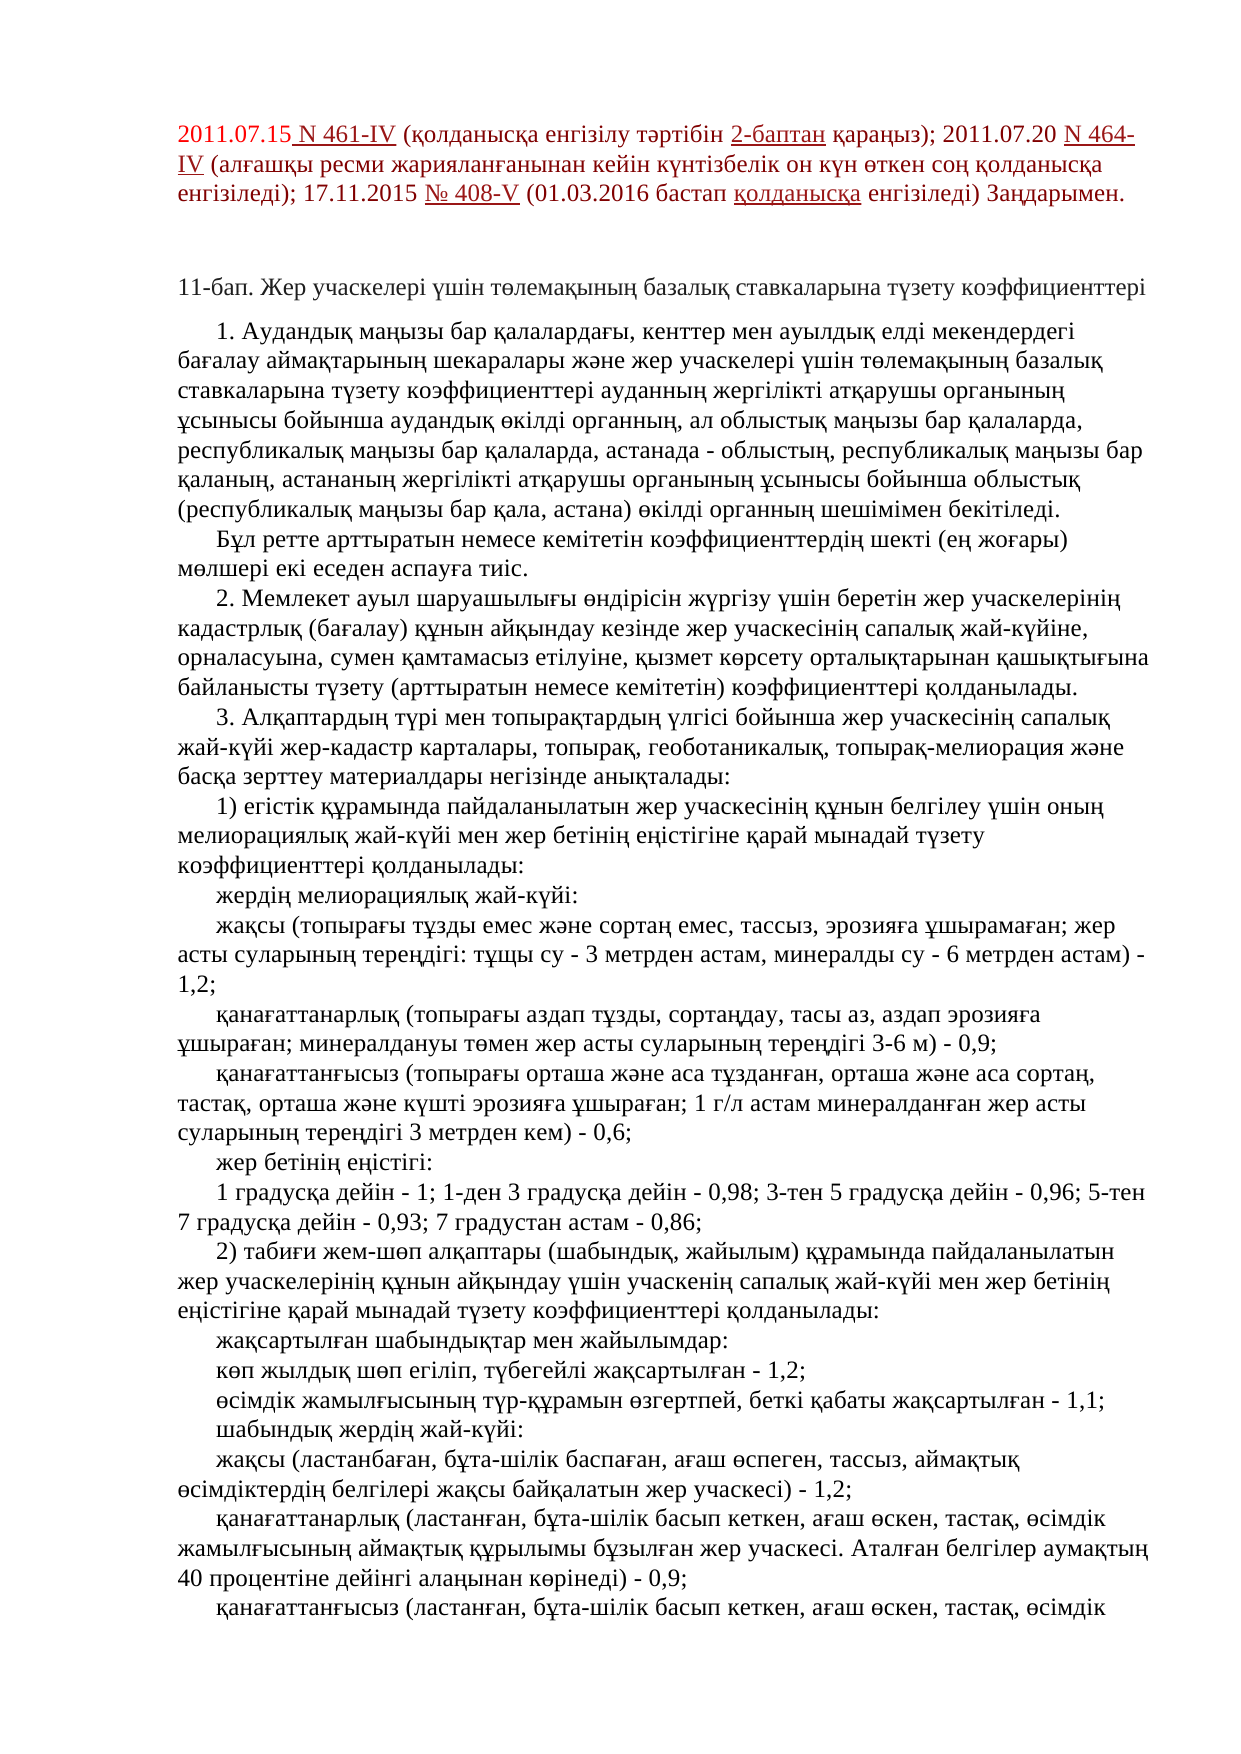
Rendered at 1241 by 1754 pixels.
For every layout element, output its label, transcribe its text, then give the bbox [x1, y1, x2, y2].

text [177, 118, 1152, 237]
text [177, 315, 1152, 1621]
text 11-бап. Жер учаскелерi үшiн төлемақының базалық ставкаларына түзету коэффициенттерi [177, 260, 1152, 301]
